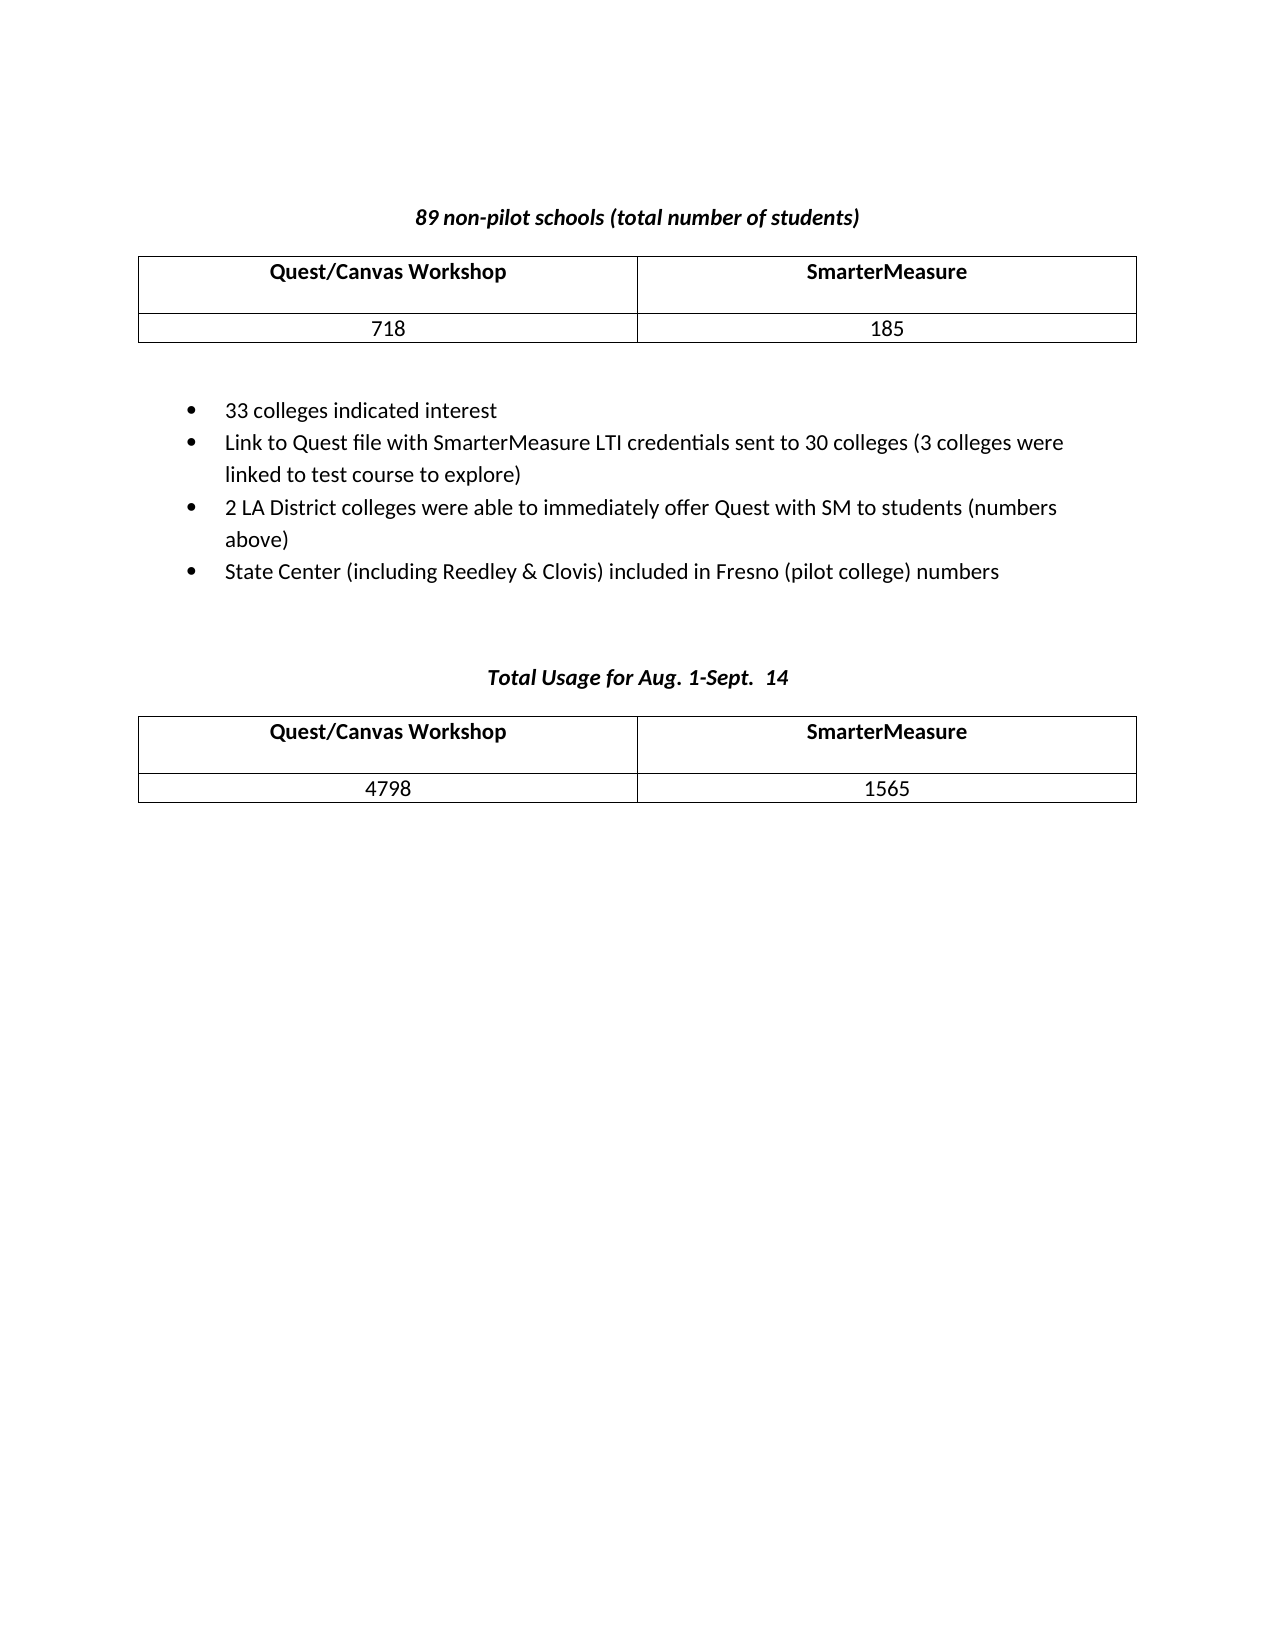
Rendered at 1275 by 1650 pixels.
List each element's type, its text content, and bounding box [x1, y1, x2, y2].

list State Center (including Reedley & Clovis) included in Fresno (pilot college) numbers [187, 557, 1125, 585]
table_header Quest/Canvas Workshop [139, 717, 637, 773]
text Total Usage for Aug. 1-Sept. 14 [150, 663, 1125, 691]
table_cell 4798 [139, 774, 637, 802]
list 33 colleges indicated interest [187, 396, 1125, 424]
table_cell 185 [638, 314, 1136, 342]
list Link to Quest file with SmarterMeasure LTI credentials sent to 30 colleges (3 colleges were linked to test course to explore) [187, 428, 1125, 488]
table_header Quest/Canvas Workshop [139, 257, 637, 313]
table_header SmarterMeasure [638, 257, 1136, 313]
table_header SmarterMeasure [638, 717, 1136, 773]
list 2 LA District colleges were able to immediately offer Quest with SM to students (numbers above) [187, 493, 1125, 553]
text 89 non-pilot schools (total number of students) [150, 203, 1125, 231]
table_cell 718 [139, 314, 637, 342]
table_cell 1565 [638, 774, 1136, 802]
